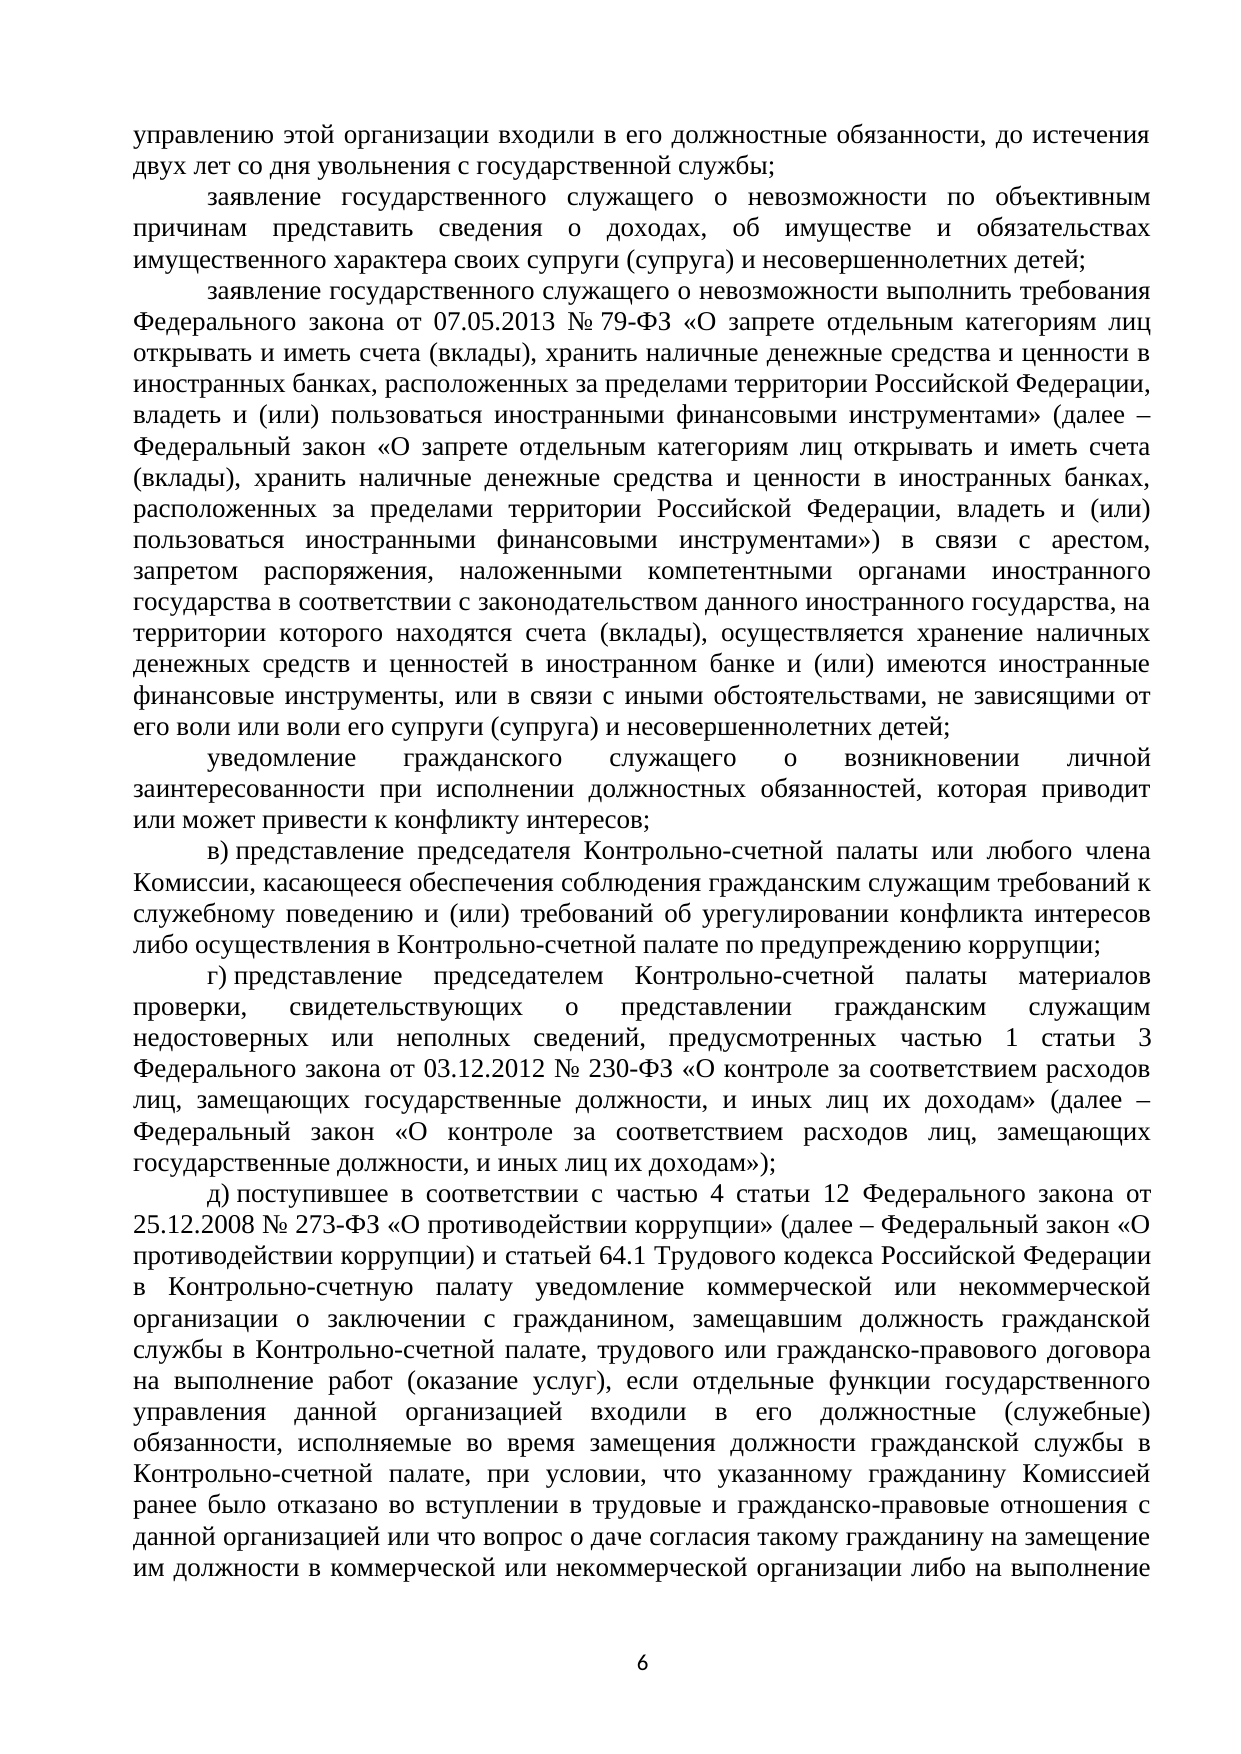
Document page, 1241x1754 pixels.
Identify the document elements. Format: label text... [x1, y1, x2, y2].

text в) представление председателя Контрольно-счетной палаты или любого члена Комиссии, касающееся обеспечения соблюдения гражданским служащим требований к служебному поведению и (или) требований об урегулировании конфликта интересов либо осуществления в Контрольно-счетной палате по предупреждению коррупции; [133, 834, 1152, 959]
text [133, 1177, 1152, 1582]
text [133, 118, 1152, 180]
text уведомление гражданского служащего о возникновении личной заинтересованности при исполнении должностных обязанностей, которая приводит или может привести к конфликту интересов; [133, 741, 1152, 834]
text г) представление председателем Контрольно-счетной палаты материалов проверки, свидетельствующих о представлении гражданским служащим недостоверных или неполных сведений, предусмотренных частью 1 статьи 3 Федерального закона от 03.12.2012 № 230-ФЗ «О контроле за соответствием расходов лиц, замещающих государственные должности, и иных лиц их доходам» (далее – Федеральный закон «О контроле за соответствием расходов лиц, замещающих государственные должности, и иных лиц их доходам»); [133, 959, 1152, 1177]
text заявление государственного служащего о невозможности по объективным причинам представить сведения о доходах, об имуществе и обязательствах имущественного характера своих супруги (супруга) и несовершеннолетних детей; [133, 180, 1152, 274]
text заявление государственного служащего о невозможности выполнить требования Федерального закона от 07.05.2013 № 79-ФЗ «О запрете отдельным категориям лиц открывать и иметь счета (вклады), хранить наличные денежные средства и ценности в иностранных банках, расположенных за пределами территории Российской Федерации, владеть и (или) пользоваться иностранными финансовыми инструментами» (далее – Федеральный закон «О запрете отдельным категориям лиц открывать и иметь счета (вклады), хранить наличные денежные средства и ценности в иностранных банках, расположенных за пределами территории Российской Федерации, владеть и (или) пользоваться иностранными финансовыми инструментами») в связи с арестом, запретом распоряжения, наложенными компетентными органами иностранного государства в соответствии с законодательством данного иностранного государства, на территории которого находятся счета (вклады), осуществляется хранение наличных денежных средств и ценностей в иностранном банке и (или) имеются иностранные финансовые инструменты, или в связи с иными обстоятельствами, не зависящими от его воли или воли его супруги (супруга) и несовершеннолетних детей; [133, 274, 1152, 741]
